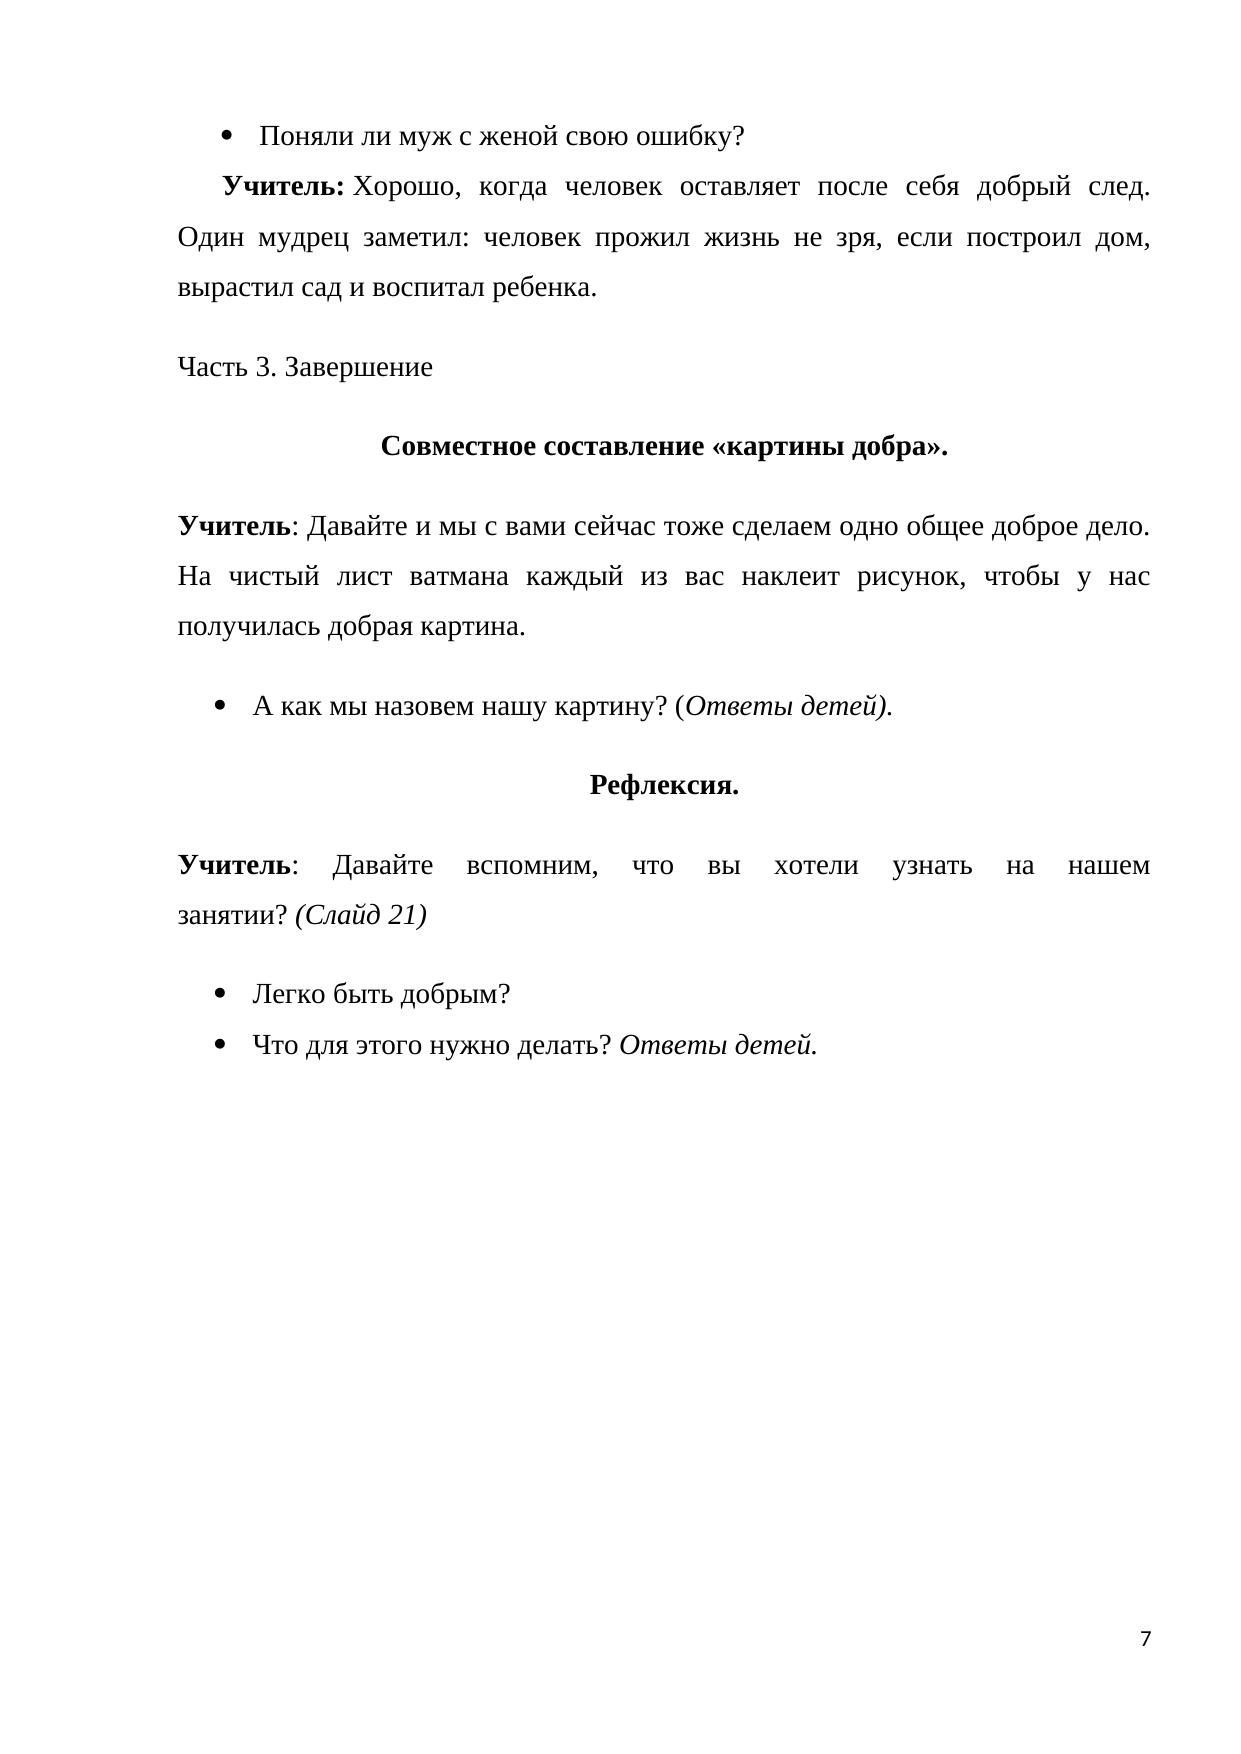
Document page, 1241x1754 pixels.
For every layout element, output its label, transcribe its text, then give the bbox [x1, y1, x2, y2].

list А как мы назовем нашу картину? (Ответы детей). [215, 688, 1152, 721]
text Совместное составление «картины добра». [177, 428, 1152, 462]
list Учитель: Хорошо, когда человек оставляет после себя добрый след. Один мудрец заметил: человек прожил жизнь не зря, если построил дом, вырастил сад и воспитал ребенка. [177, 168, 1152, 303]
list Легко быть добрым? [215, 977, 1152, 1010]
list Что для этого нужно делать? Ответы детей. [215, 1027, 1152, 1061]
text Рефлексия. [177, 767, 1152, 801]
text Часть 3. Завершение [177, 349, 1152, 382]
text Учитель: Давайте и мы с вами сейчас тоже сделаем одно общее доброе дело. На чистый лист ватмана каждый из вас наклеит рисунок, чтобы у нас получилась добрая картина. [177, 508, 1152, 642]
list Поняли ли муж с женой свою ошибку? [222, 118, 1152, 152]
text Учитель: Давайте вспомним, что вы хотели узнать на нашем занятии? (Слайд 21) [177, 847, 1152, 931]
